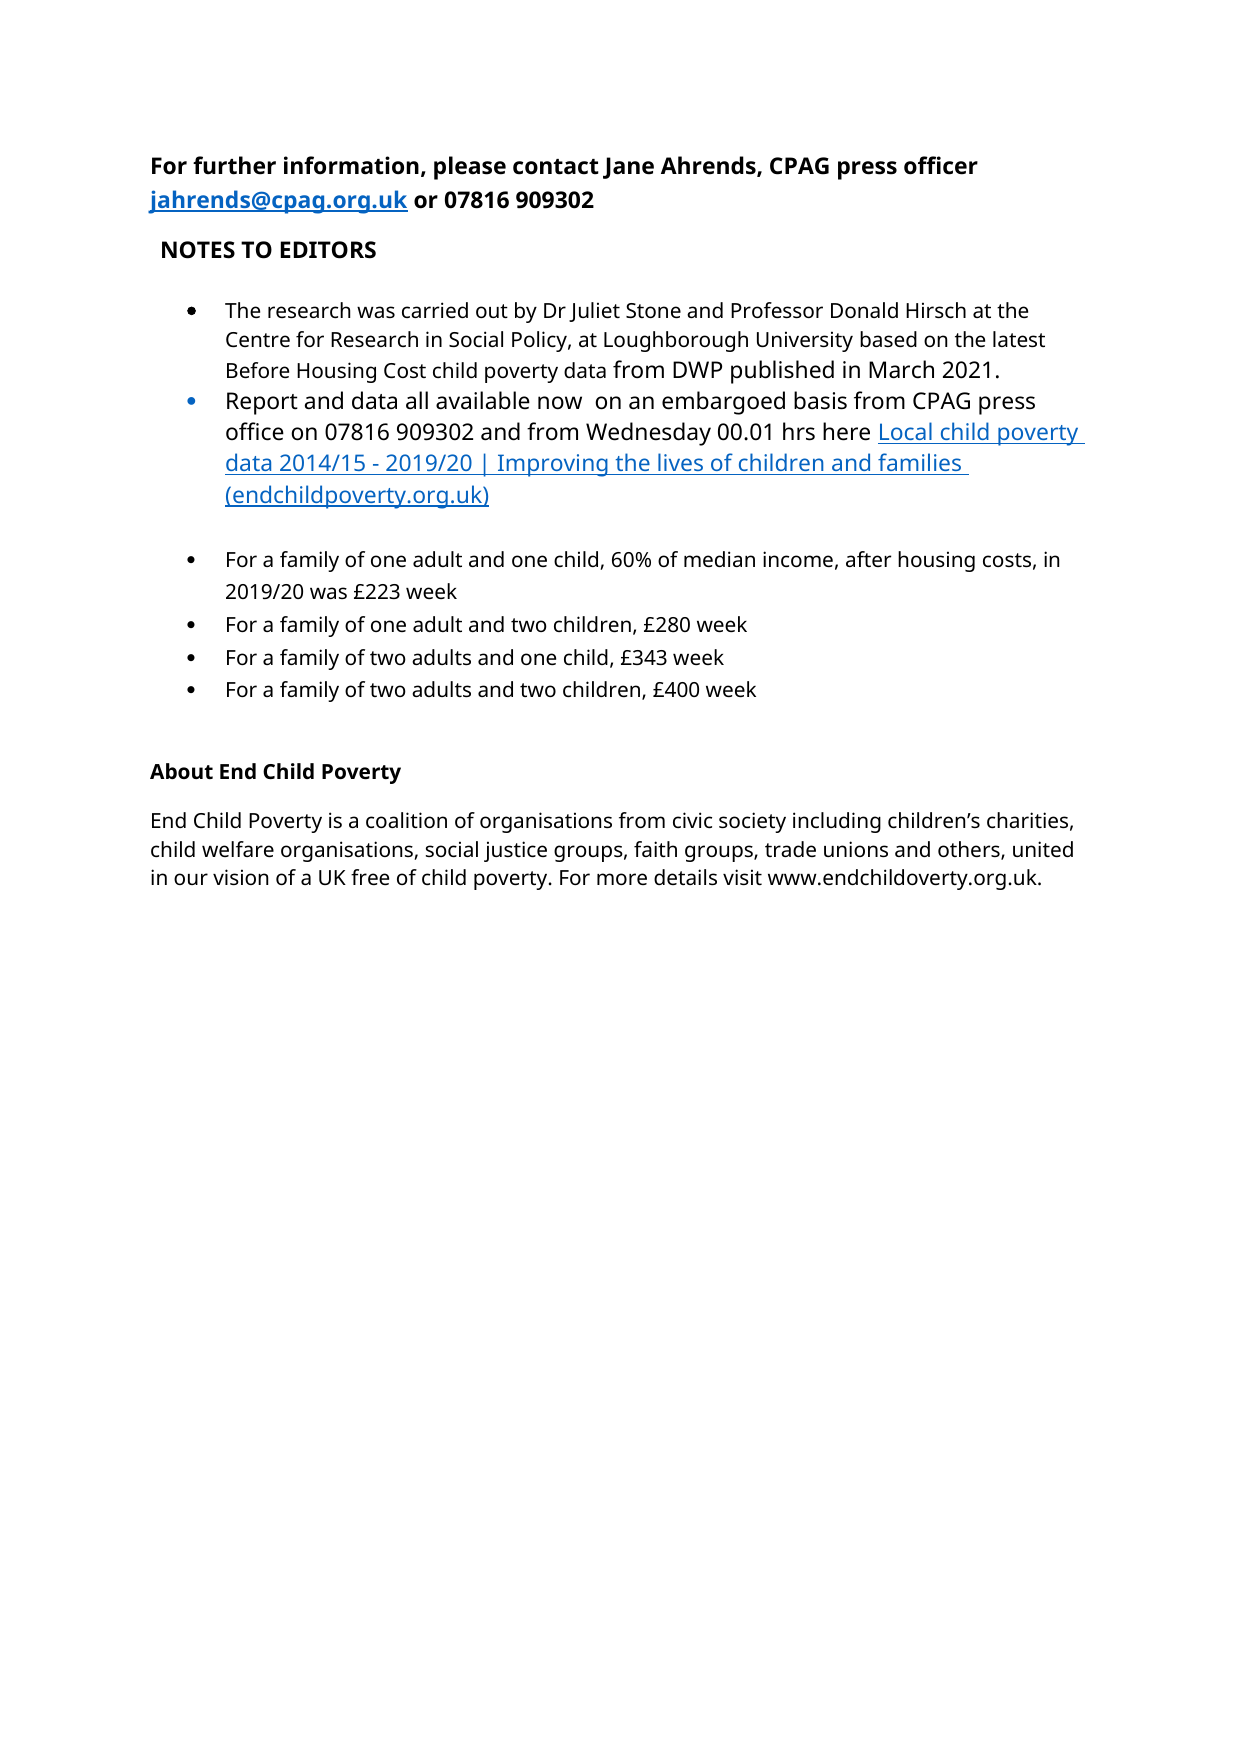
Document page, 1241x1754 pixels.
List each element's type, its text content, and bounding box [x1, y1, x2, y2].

text For further information, please contact Jane Ahrends, CPAG press officer jahrends@cpag.org.uk or 07816 909302 [150, 150, 1090, 215]
list For a family of one adult and two children, £280 week [187, 610, 1090, 638]
list For a family of two adults and two children, £400 week [187, 675, 1090, 704]
list For a family of two adults and one child, £343 week [187, 643, 1090, 671]
list Report and data all available now on an embargoed basis from CPAG press office on 07816 909302 and from Wednesday 00.01 hrs here Local child poverty data 2014/15 - 2019/20 | Improving the lives of children and families (endchildpoverty.org.uk) [187, 385, 1090, 510]
text NOTES TO EDITORS [154, 234, 1090, 265]
text About End Child Poverty [150, 757, 1090, 786]
list For a family of one adult and one child, 60% of median income, after housing costs, in 2019/20 was £223 week [187, 545, 1090, 606]
list The research was carried out by Dr Juliet Stone and Professor Donald Hirsch at the Centre for Research in Social Policy, at Loughborough University based on the latest Before Housing Cost child poverty data from DWP published in March 2021. [187, 297, 1090, 385]
text End Child Poverty is a coalition of organisations from civic society including children’s charities, child welfare organisations, social justice groups, faith groups, trade unions and others, united in our vision of a UK free of child poverty. For more details visit www.endchildoverty.org.uk. [150, 806, 1090, 892]
